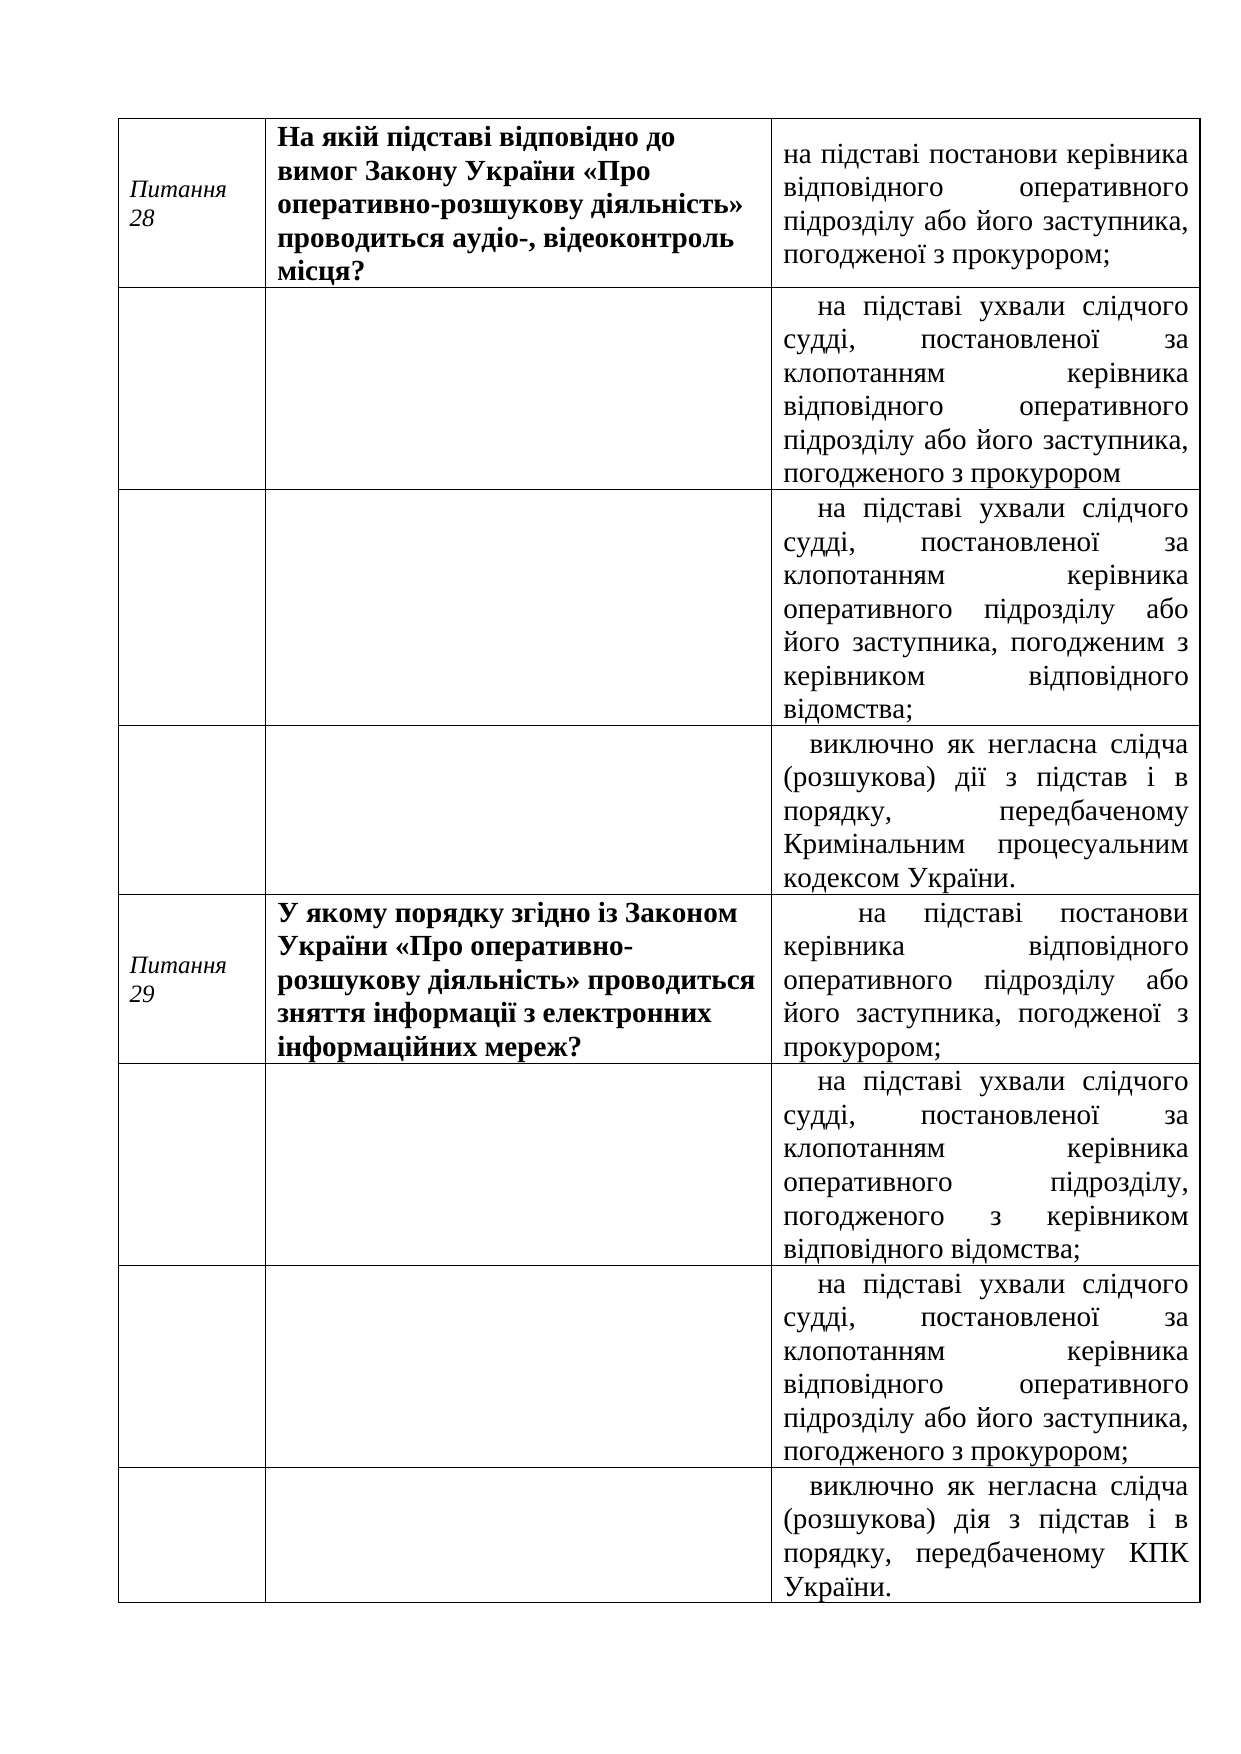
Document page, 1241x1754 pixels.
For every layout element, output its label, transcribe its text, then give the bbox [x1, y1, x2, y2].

table_cell виключно як негласна слідча (розшукова) дія з підстав і в порядку, передбаченому КПК України. [772, 1468, 1199, 1602]
table_cell виключно як негласна слідча (розшукова) дії з підстав і в порядку, передбаченому Кримінальним процесуальним кодексом України. [772, 726, 1199, 894]
table_cell [266, 1064, 771, 1265]
table_cell [266, 726, 771, 894]
table_cell У якому порядку згідно із Законом України «Про оперативно-розшукову діяльність» проводиться зняття інформації з електронних інформаційних мереж? [266, 895, 771, 1062]
table_cell Питання 29 [119, 895, 265, 1062]
table_cell [119, 1064, 265, 1265]
table_cell на підставі ухвали слідчого судді, постановленої за клопотанням керівника відповідного оперативного підрозділу або його заступника, погодженого з прокурором [772, 288, 1199, 489]
table_cell [119, 1468, 265, 1602]
table_cell на підставі постанови керівника відповідного оперативного підрозділу або його заступника, погодженої з прокурором; [772, 119, 1199, 287]
table_cell [119, 726, 265, 894]
table_cell [266, 1468, 771, 1602]
table_cell [266, 490, 771, 725]
table_cell [266, 288, 771, 489]
table_cell На якій підставі відповідно до вимог Закону України «Про оперативно-розшукову діяльність» проводиться аудіо-, відеоконтроль місця? [266, 119, 771, 287]
table_cell [266, 1266, 771, 1467]
table_cell на підставі ухвали слідчого судді, постановленої за клопотанням керівника оперативного підрозділу, погодженого з керівником відповідного відомства; [772, 1064, 1199, 1265]
table_cell Питання 28 [119, 119, 265, 287]
table_cell [119, 288, 265, 489]
table_cell [119, 490, 265, 725]
table_cell на підставі постанови керівника відповідного оперативного підрозділу або його заступника, погодженої з прокурором; [772, 895, 1199, 1062]
table_cell на підставі ухвали слідчого судді, постановленої за клопотанням керівника оперативного підрозділу або його заступника, погодженим з керівником відповідного відомства; [772, 490, 1199, 725]
table_cell [119, 1266, 265, 1467]
